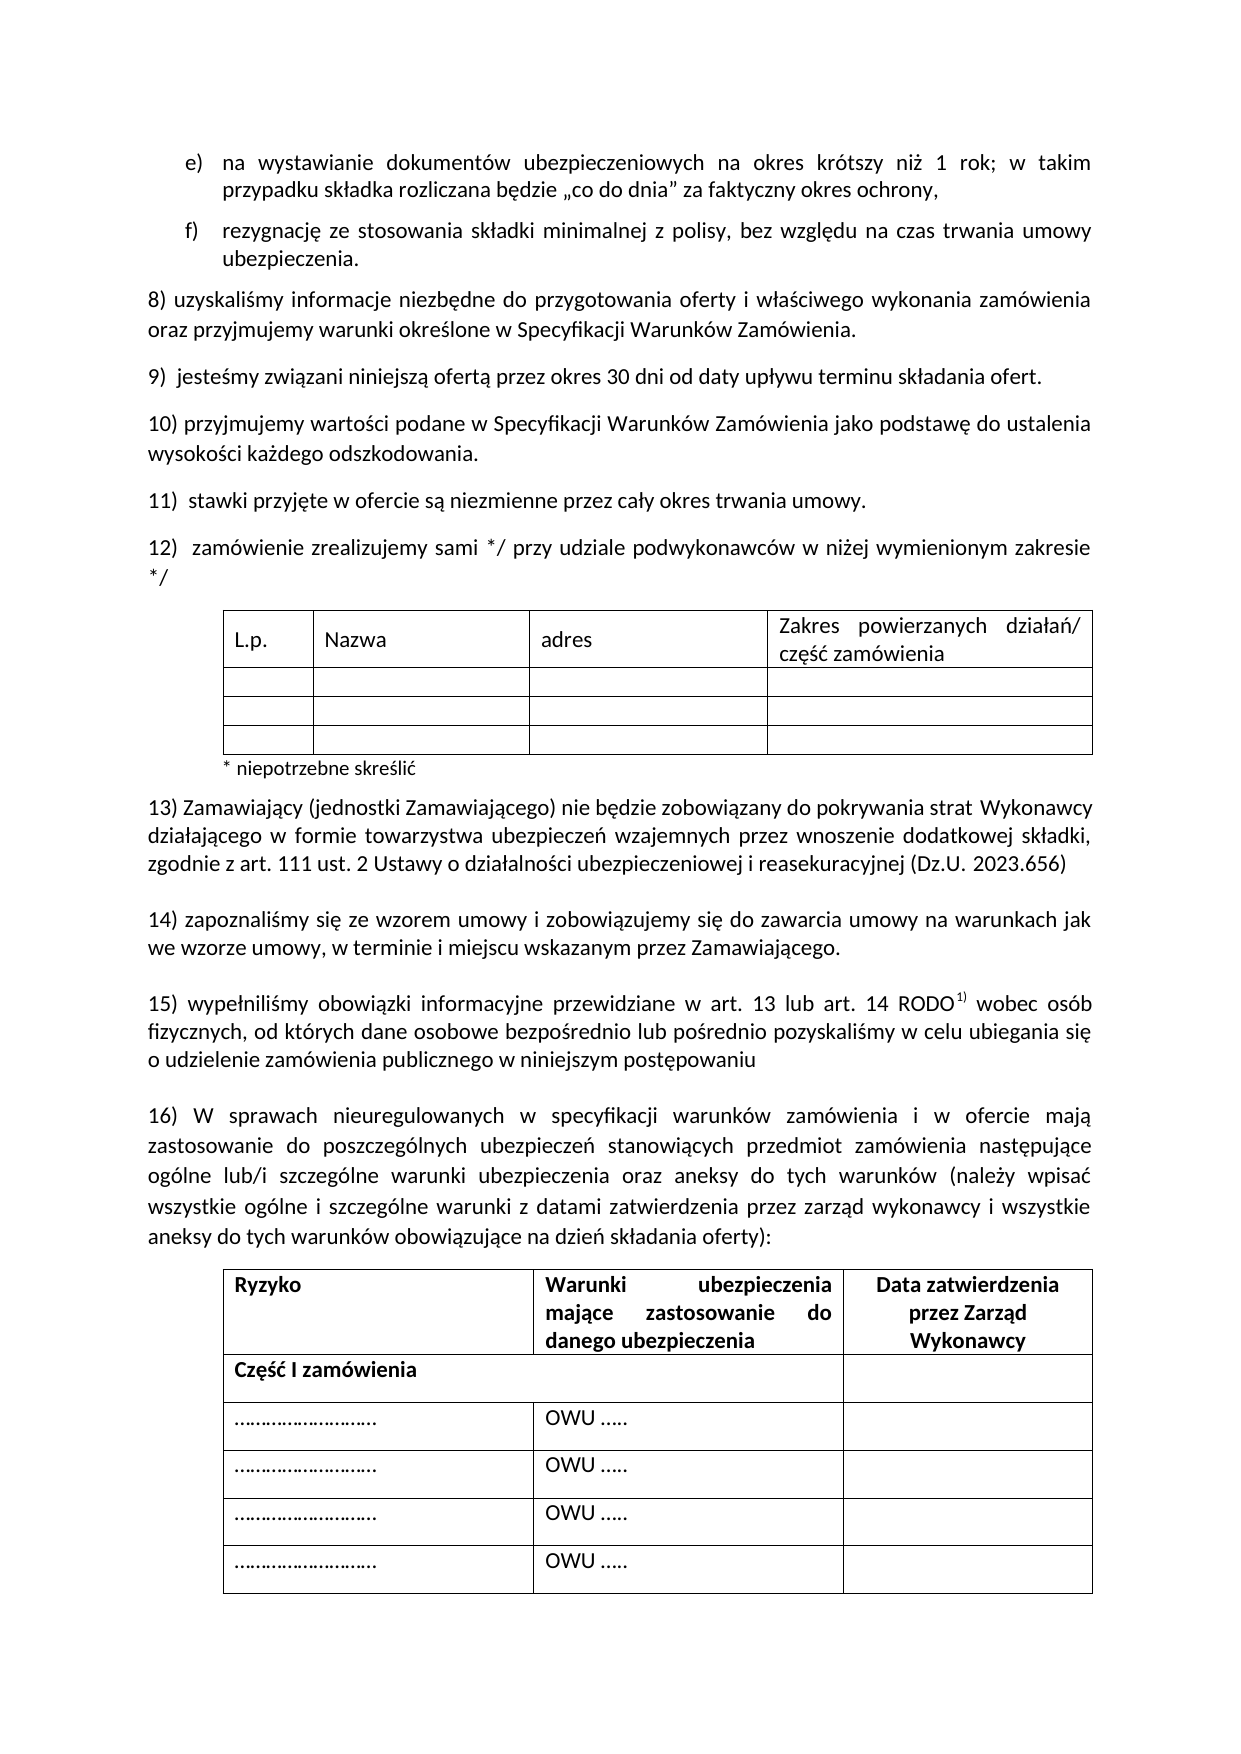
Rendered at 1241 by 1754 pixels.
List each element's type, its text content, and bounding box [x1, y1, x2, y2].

table_cell ……………………… [224, 1451, 533, 1497]
table_header L.p. [224, 611, 313, 667]
table_cell [530, 726, 767, 754]
text 8) uzyskaliśmy informacje niezbędne do przygotowania oferty i właściwego wykonania zamówienia oraz przyjmujemy warunki określone w Specyfikacji Warunków Zamówienia. [148, 285, 1093, 343]
text 12) zamówienie zrealizujemy sami */ przy udziale podwykonawców w niżej wymienionym zakresie */ [148, 533, 1093, 591]
list na wystawianie dokumentów ubezpieczeniowych na okres krótszy niż 1 rok; w takim przypadku składka rozliczana będzie „co do dnia” za faktyczny okres ochrony, [185, 148, 1093, 204]
table_cell [768, 726, 1092, 754]
list rezygnację ze stosowania składki minimalnej z polisy, bez względu na czas trwania umowy ubezpieczenia. [185, 216, 1093, 272]
table_cell [844, 1499, 1092, 1545]
table_cell ……………………… [224, 1546, 533, 1593]
table_header adres [530, 611, 767, 667]
text 13) Zamawiający (jednostki Zamawiającego) nie będzie zobowiązany do pokrywania strat Wykonawcy działającego w formie towarzystwa ubezpieczeń wzajemnych przez wnoszenie dodatkowej składki, zgodnie z art. 111 ust. 2 Ustawy o działalności ubezpieczeniowej i reasekuracyjnej (Dz.U. 2023.656) [148, 793, 1093, 877]
table_header Ryzyko [224, 1270, 533, 1354]
text * niepotrzebne skreślić [148, 755, 1093, 780]
table_header Warunki ubezpieczenia mające zastosowanie do danego ubezpieczenia [534, 1270, 843, 1354]
table_cell [224, 668, 313, 696]
table_cell OWU ….. [534, 1403, 843, 1449]
table_cell OWU ….. [534, 1499, 843, 1545]
table_cell [530, 697, 767, 725]
text 10) przyjmujemy wartości podane w Specyfikacji Warunków Zamówienia jako podstawę do ustalenia wysokości każdego odszkodowania. [148, 409, 1093, 467]
table_cell [530, 668, 767, 696]
table_cell [314, 697, 529, 725]
table_cell OWU ….. [534, 1451, 843, 1497]
table_cell [844, 1355, 1092, 1402]
text 11) stawki przyjęte w ofercie są niezmienne przez cały okres trwania umowy. [148, 486, 1093, 514]
text 15) wypełniliśmy obowiązki informacyjne przewidziane w art. 13 lub art. 14 RODO1) wobec osób fizycznych, od których dane osobowe bezpośrednio lub pośrednio pozyskaliśmy w celu ubiegania się o udzielenie zamówienia publicznego w niniejszym postępowaniu [148, 989, 1093, 1073]
table_header Zakres powierzanych działań/ część zamówienia [768, 611, 1092, 667]
text 9) jesteśmy związani niniejszą ofertą przez okres 30 dni od daty upływu terminu składania ofert. [148, 362, 1093, 390]
text 14) zapoznaliśmy się ze wzorem umowy i zobowiązujemy się do zawarcia umowy na warunkach jak we wzorze umowy, w terminie i miejscu wskazanym przez Zamawiającego. [148, 905, 1093, 961]
table_cell ……………………… [224, 1499, 533, 1545]
table_cell [314, 726, 529, 754]
table_cell [224, 697, 313, 725]
table_cell [768, 697, 1092, 725]
table_header Nazwa [314, 611, 529, 667]
table_header Data zatwierdzenia przez Zarząd Wykonawcy [844, 1270, 1092, 1354]
table_cell Część I zamówienia [224, 1355, 843, 1402]
table_cell OWU ….. [534, 1546, 843, 1593]
table_cell [844, 1546, 1092, 1593]
table_cell [768, 668, 1092, 696]
table_cell [844, 1403, 1092, 1449]
table_cell [844, 1451, 1092, 1497]
table_cell [314, 668, 529, 696]
text 16) W sprawach nieuregulowanych w specyfikacji warunków zamówienia i w ofercie mają zastosowanie do poszczególnych ubezpieczeń stanowiących przedmiot zamówienia następujące ogólne lub/i szczególne warunki ubezpieczenia oraz aneksy do tych warunków (należy wpisać wszystkie ogólne i szczególne warunki z datami zatwierdzenia przez zarząd wykonawcy i wszystkie aneksy do tych warunków obowiązujące na dzień składania oferty): [148, 1101, 1093, 1250]
table_cell [224, 726, 313, 754]
table_cell ……………………… [224, 1403, 533, 1449]
